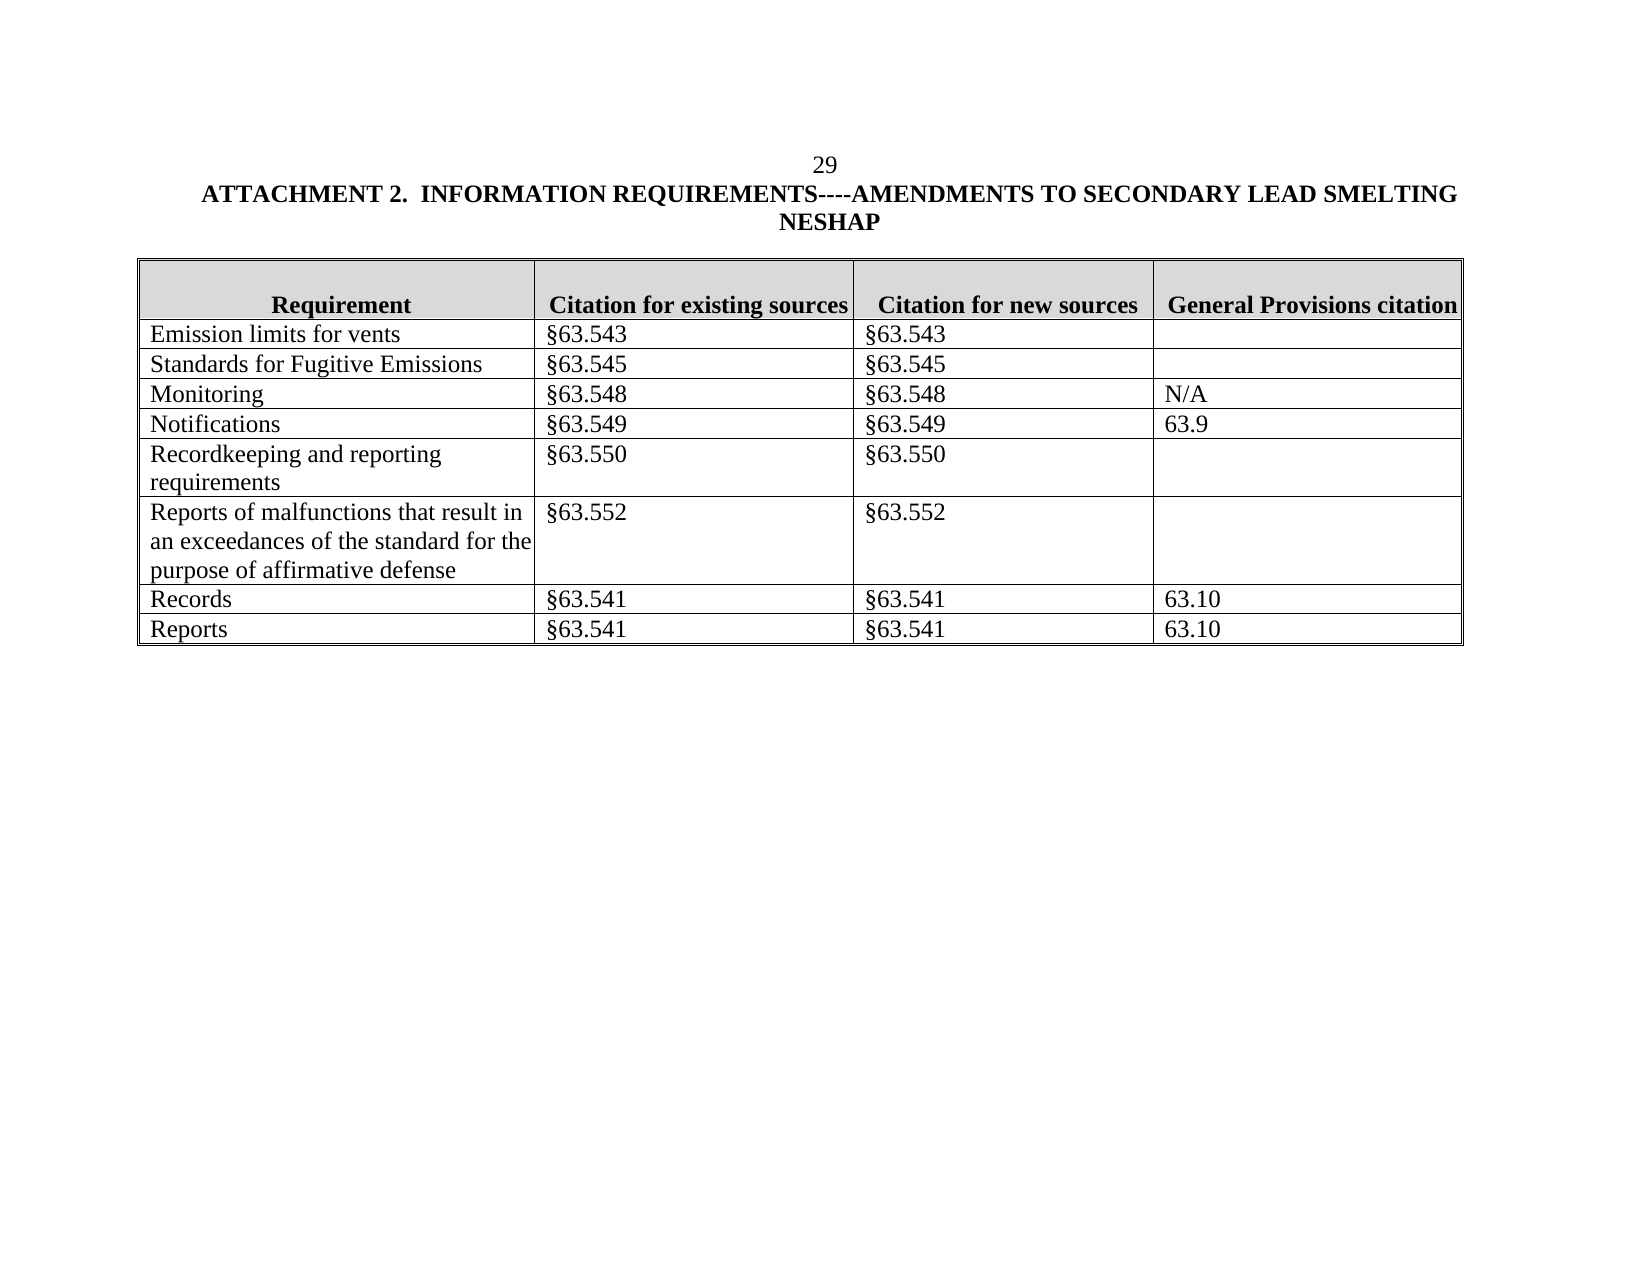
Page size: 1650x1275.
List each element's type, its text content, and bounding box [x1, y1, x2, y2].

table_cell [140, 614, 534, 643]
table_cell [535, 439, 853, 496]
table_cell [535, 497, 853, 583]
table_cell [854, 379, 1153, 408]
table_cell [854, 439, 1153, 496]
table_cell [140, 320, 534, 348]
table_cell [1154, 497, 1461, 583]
text ATTACHMENT 2. INFORMATION REQUIREMENTS----AMENDMENTS TO SECONDARY LEAD SMELTING NESHAP [150, 150, 1509, 236]
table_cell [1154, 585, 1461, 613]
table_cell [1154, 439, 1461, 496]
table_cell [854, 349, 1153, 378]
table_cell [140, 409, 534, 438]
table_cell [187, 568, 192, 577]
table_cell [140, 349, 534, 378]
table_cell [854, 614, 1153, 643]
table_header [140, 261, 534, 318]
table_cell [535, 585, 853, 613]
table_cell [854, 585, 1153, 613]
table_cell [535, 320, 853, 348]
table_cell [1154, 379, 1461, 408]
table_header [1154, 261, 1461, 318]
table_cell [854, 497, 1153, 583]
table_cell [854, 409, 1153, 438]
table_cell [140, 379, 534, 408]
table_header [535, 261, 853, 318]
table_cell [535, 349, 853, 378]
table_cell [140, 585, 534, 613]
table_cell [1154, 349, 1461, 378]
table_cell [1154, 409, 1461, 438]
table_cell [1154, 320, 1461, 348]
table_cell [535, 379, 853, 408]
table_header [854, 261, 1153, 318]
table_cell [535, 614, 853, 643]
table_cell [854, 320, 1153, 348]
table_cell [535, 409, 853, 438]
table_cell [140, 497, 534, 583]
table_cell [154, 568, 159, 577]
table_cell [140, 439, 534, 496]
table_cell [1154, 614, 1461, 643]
